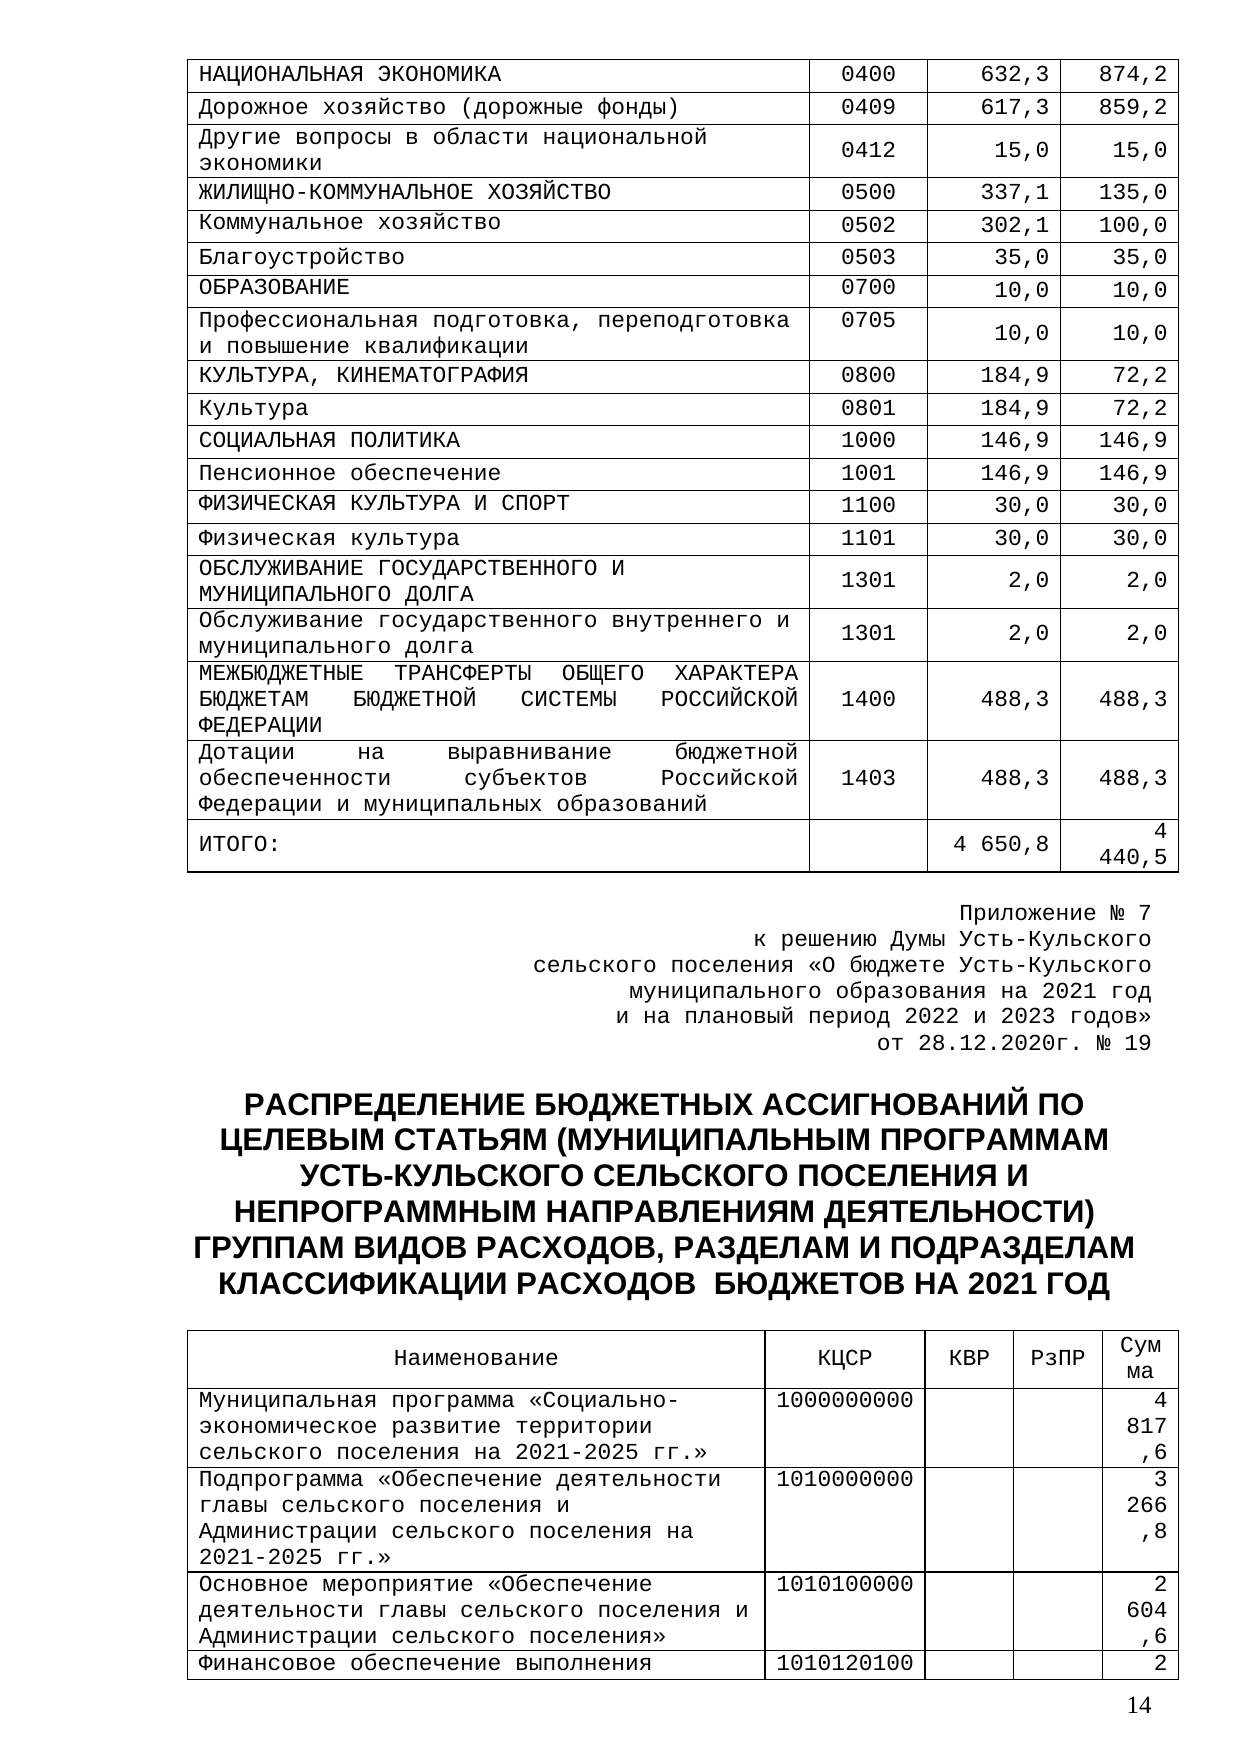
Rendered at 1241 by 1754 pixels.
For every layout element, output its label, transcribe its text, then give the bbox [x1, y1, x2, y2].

table_cell 146,9 [928, 459, 1060, 490]
table_cell 10,0 [1061, 308, 1178, 360]
table_cell 2 604,6 [1103, 1573, 1178, 1650]
table_cell ФИЗИЧЕСКАЯ КУЛЬТУРА И СПОРТ [188, 491, 809, 522]
table_cell Дорожное хозяйство (дорожные фонды) [188, 93, 809, 124]
table_cell [926, 1389, 1013, 1467]
table_cell 1010000000 [766, 1468, 924, 1571]
table_header КЦСР [766, 1331, 924, 1388]
table_cell КУЛЬТУРА, КИНЕМАТОГРАФИЯ [188, 361, 809, 392]
table_cell 30,0 [1061, 524, 1178, 555]
table_cell 135,0 [1061, 178, 1178, 209]
table_cell 488,3 [928, 741, 1060, 818]
text к решению Думы Усть-Кульского [177, 927, 1152, 953]
table_cell 1301 [810, 609, 927, 661]
table_cell 30,0 [928, 491, 1060, 522]
table_cell НАЦИОНАЛЬНАЯ ЭКОНОМИКА [188, 60, 809, 92]
table_cell Основное мероприятие «Обеспечение деятельности главы сельского поселения и Администрации сельского поселения» [188, 1573, 764, 1650]
table_cell 4 817,6 [1103, 1389, 1178, 1467]
table_cell Физическая культура [188, 524, 809, 555]
table_cell 2,0 [1061, 556, 1178, 608]
table_header РзПР [1014, 1331, 1102, 1388]
table_cell 10,0 [928, 308, 1060, 360]
table_cell Культура [188, 394, 809, 425]
table_cell 1400 [810, 662, 927, 739]
table_cell Другие вопросы в области национальной экономики [188, 125, 809, 177]
table_cell Подпрограмма «Обеспечение деятельности главы сельского поселения и Администрации сельского поселения на 2021-2025 гг.» [188, 1468, 764, 1571]
table_cell ОБРАЗОВАНИЕ [188, 276, 809, 307]
table_cell 1000 [810, 426, 927, 457]
text сельского поселения «О бюджете Усть-Кульского [177, 953, 1152, 979]
table_cell 0800 [810, 361, 927, 392]
table_cell 15,0 [1061, 125, 1178, 177]
table_cell 146,9 [1061, 426, 1178, 457]
table_cell 1000000000 [766, 1389, 924, 1467]
table_cell [926, 1651, 1013, 1679]
table_cell 1010120100 [766, 1651, 924, 1679]
table_cell 1100 [810, 491, 927, 522]
table_cell 2,0 [1061, 609, 1178, 661]
table_cell 302,1 [928, 211, 1060, 242]
table_cell [1014, 1468, 1102, 1571]
table_cell 1101 [810, 524, 927, 555]
table_cell 100,0 [1061, 211, 1178, 242]
table_cell 859,2 [1061, 93, 1178, 124]
table_cell 0502 [810, 211, 927, 242]
table_cell 184,9 [928, 394, 1060, 425]
table_header КВР [926, 1331, 1013, 1388]
table_cell 146,9 [928, 426, 1060, 457]
table_cell [1014, 1651, 1102, 1679]
table_cell 30,0 [928, 524, 1060, 555]
table_cell 2,0 [928, 556, 1060, 608]
table_cell Обслуживание государственного внутреннего и муниципального долга [188, 609, 809, 661]
table_cell 1010100000 [766, 1573, 924, 1650]
table_cell 874,2 [1061, 60, 1178, 92]
table_cell Муниципальная программа «Социально-экономическое развитие территории сельского поселения на 2021-2025 гг.» [188, 1389, 764, 1467]
table_cell Коммунальное хозяйство [188, 211, 809, 242]
table_cell 35,0 [928, 243, 1060, 274]
table_cell 1403 [810, 741, 927, 818]
table_cell [1014, 1573, 1102, 1650]
table_cell ИТОГО: [188, 820, 809, 871]
table_cell 10,0 [1061, 276, 1178, 307]
table_cell 488,3 [928, 662, 1060, 739]
table_cell 72,2 [1061, 394, 1178, 425]
table_cell 2 466,6 [1103, 1651, 1178, 1679]
table_cell 35,0 [1061, 243, 1178, 274]
table_cell 0400 [810, 60, 927, 92]
text от 28.12.2020г. № 19 [177, 1031, 1152, 1057]
table_cell 337,1 [928, 178, 1060, 209]
table_cell 3 266,8 [1103, 1468, 1178, 1571]
table_cell 15,0 [928, 125, 1060, 177]
table_cell 0412 [810, 125, 927, 177]
table_cell 30,0 [1061, 491, 1178, 522]
table_cell Профессиональная подготовка, переподготовка и повышение квалификации [188, 308, 809, 360]
table_cell СОЦИАЛЬНАЯ ПОЛИТИКА [188, 426, 809, 457]
table_cell [926, 1468, 1013, 1571]
table_cell 0705 [810, 308, 927, 360]
table_cell ОБСЛУЖИВАНИЕ ГОСУДАРСТВЕННОГО И МУНИЦИПАЛЬНОГО ДОЛГА [188, 556, 809, 608]
text и на плановый период 2022 и 2023 годов» [177, 1005, 1152, 1031]
table_cell 0500 [810, 178, 927, 209]
table_cell 4 440,5 [1061, 820, 1178, 871]
table_cell 10,0 [928, 276, 1060, 307]
text РАСПРЕДЕЛЕНИЕ БЮДЖЕТНЫХ АССИГНОВАНИЙ ПО ЦЕЛЕВЫМ СТАТЬЯМ (МУНИЦИПАЛЬНЫМ ПРОГРАММАМ УСТЬ-КУЛЬСКОГО СЕЛЬСКОГО ПОСЕЛЕНИЯ И НЕПРОГРАММНЫМ НАПРАВЛЕНИЯМ ДЕЯТЕЛЬНОСТИ) ГРУППАМ ВИДОВ РАСХОДОВ, РАЗДЕЛАМ И ПОДРАЗДЕЛАМ КЛАССИФИКАЦИИ РАСХОДОВ БЮДЖЕТОВ НА 2021 ГОД [177, 1086, 1152, 1301]
table_cell 72,2 [1061, 361, 1178, 392]
table_cell [1014, 1389, 1102, 1467]
table_cell 1301 [810, 556, 927, 608]
table_cell 184,9 [928, 361, 1060, 392]
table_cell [188, 1651, 764, 1679]
table_cell Пенсионное обеспечение [188, 459, 809, 490]
table_cell 1001 [810, 459, 927, 490]
table_cell [810, 820, 927, 871]
table_header Наименование [188, 1331, 764, 1388]
table_cell 0801 [810, 394, 927, 425]
table_cell Благоустройство [188, 243, 809, 274]
table_cell [926, 1573, 1013, 1650]
table_cell Дотации на выравнивание бюджетной обеспеченности субъектов Российской Федерации и муниципальных образований [188, 741, 809, 818]
text муниципального образования на 2021 год [177, 979, 1152, 1005]
table_header Сумма [1103, 1331, 1178, 1388]
table_cell 0503 [810, 243, 927, 274]
table_cell 146,9 [1061, 459, 1178, 490]
table_cell 2,0 [928, 609, 1060, 661]
table_cell 488,3 [1061, 662, 1178, 739]
table_cell 0700 [810, 276, 927, 307]
table_cell ЖИЛИЩНО-КОММУНАЛЬНОЕ ХОЗЯЙСТВО [188, 178, 809, 209]
table_cell 488,3 [1061, 741, 1178, 818]
table_cell 4 650,8 [928, 820, 1060, 871]
table_cell 632,3 [928, 60, 1060, 92]
table_cell 617,3 [928, 93, 1060, 124]
table_cell 0409 [810, 93, 927, 124]
table_cell МЕЖБЮДЖЕТНЫЕ ТРАНСФЕРТЫ ОБЩЕГО ХАРАКТЕРА БЮДЖЕТАМ БЮДЖЕТНОЙ СИСТЕМЫ РОССИЙСКОЙ ФЕДЕРАЦИИ [188, 662, 809, 739]
text Приложение № 7 [177, 901, 1152, 927]
